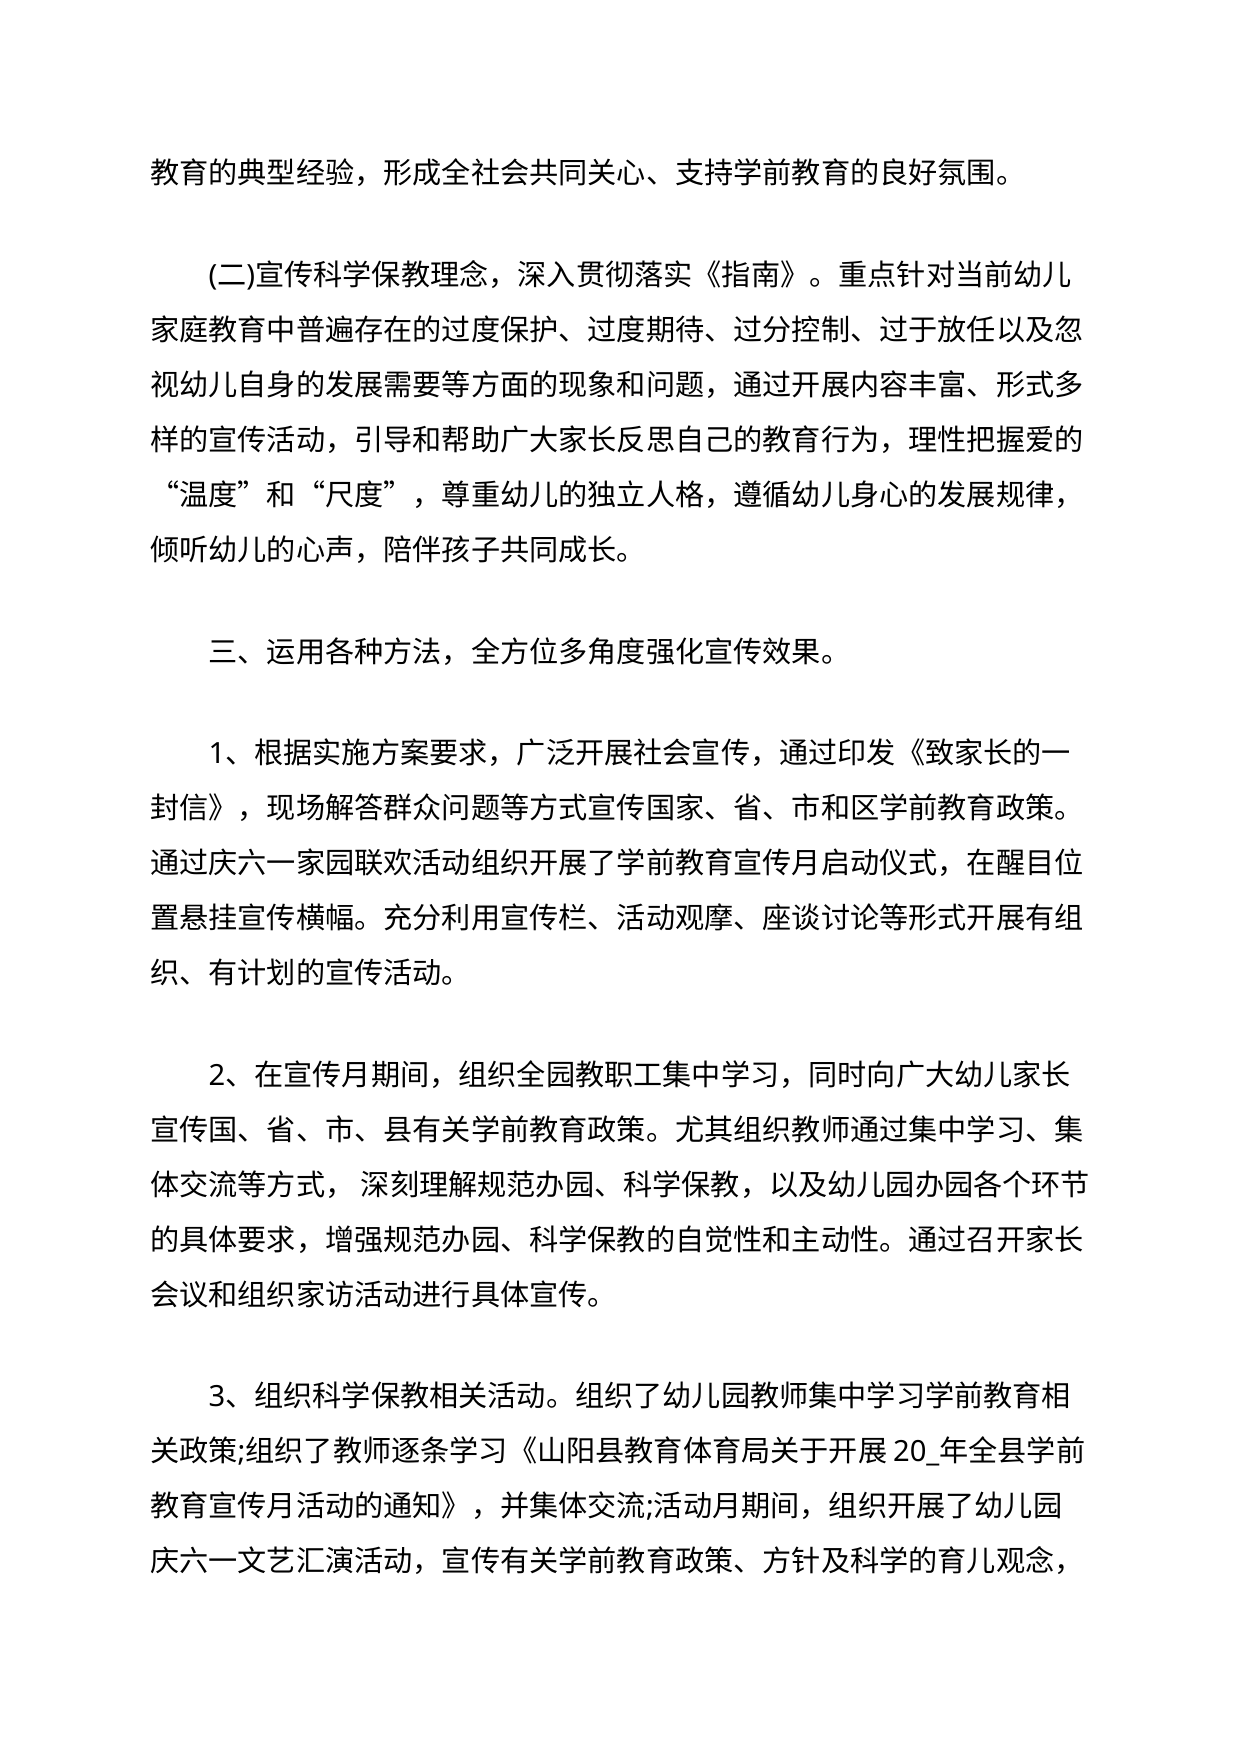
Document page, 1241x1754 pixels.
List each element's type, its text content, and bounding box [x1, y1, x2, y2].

text 1、根据实施方案要求，广泛开展社会宣传，通过印发《致家长的一封信》，现场解答群众问题等方式宣传国家、省、市和区学前教育政策。通过庆六一家园联欢活动组织开展了学前教育宣传月启动仪式，在醒目位置悬挂宣传横幅。充分利用宣传栏、活动观摩、座谈讨论等形式开展有组织、有计划的宣传活动。 [150, 730, 1090, 992]
text 三、运用各种方法，全方位多角度强化宣传效果。 [150, 628, 1090, 670]
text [150, 150, 1090, 192]
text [150, 1373, 1090, 1580]
text (二)宣传科学保教理念，深入贯彻落实《指南》。重点针对当前幼儿家庭教育中普遍存在的过度保护、过度期待、过分控制、过于放任以及忽视幼儿自身的发展需要等方面的现象和问题，通过开展内容丰富、形式多样的宣传活动，引导和帮助广大家长反思自己的教育行为，理性把握爱的“温度”和“尺度”，尊重幼儿的独立人格，遵循幼儿身心的发展规律，倾听幼儿的心声，陪伴孩子共同成长。 [150, 252, 1090, 569]
text 2、在宣传月期间，组织全园教职工集中学习，同时向广大幼儿家长宣传国、省、市、县有关学前教育政策。尤其组织教师通过集中学习、集体交流等方式， 深刻理解规范办园、科学保教，以及幼儿园办园各个环节的具体要求，增强规范办园、科学保教的自觉性和主动性。通过召开家长会议和组织家访活动进行具体宣传。 [150, 1051, 1090, 1313]
